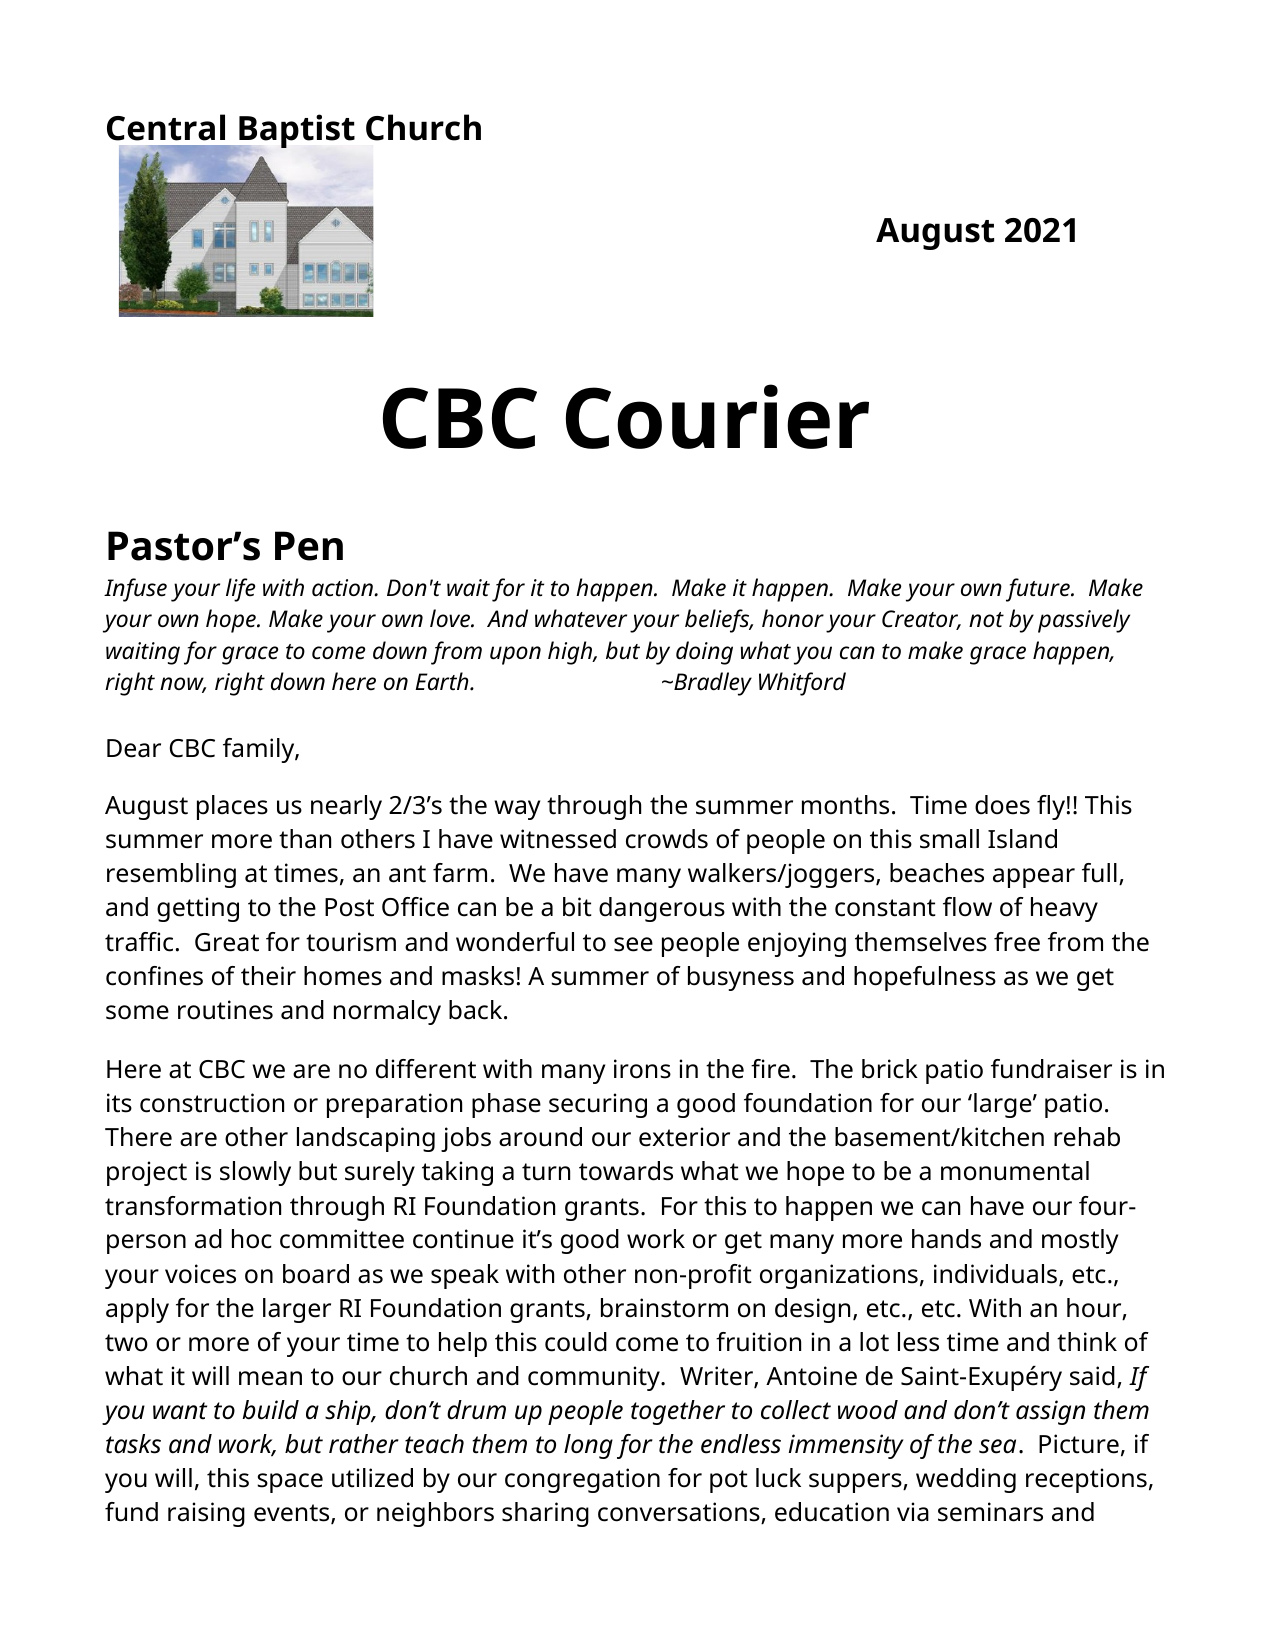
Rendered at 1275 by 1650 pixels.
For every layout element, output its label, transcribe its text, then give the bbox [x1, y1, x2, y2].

text Infuse your life with action. Don't wait for it to happen. Make it happen. Make your own future. Make your own hope. Make your own love. And whatever your beliefs, honor your Creator, not by passively waiting for grace to come down from upon high, but by doing what you can to make grace happen, right now, right down here on Earth. ~Bradley Whitford [105, 572, 1170, 697]
text Dear CBC family, [105, 731, 1170, 765]
text August places us nearly 2/3’s the way through the summer months. Time does fly!! This summer more than others I have witnessed crowds of people on this small Island resembling at times, an ant farm. We have many walkers/joggers, beaches appear full, and getting to the Post Office can be a bit dangerous with the constant flow of heavy traffic. Great for tourism and wonderful to see people enjoying themselves free from the confines of their homes and masks! A summer of busyness and hopefulness as we get some routines and normalcy back. [105, 788, 1170, 1026]
picture [118, 150, 374, 207]
text Pastor’s Pen [105, 518, 1170, 572]
text August 2021 [105, 207, 1170, 252]
text CBC Courier [105, 359, 1170, 473]
picture [118, 252, 374, 317]
text Central Baptist Church [105, 105, 1170, 150]
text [105, 1052, 1170, 1529]
